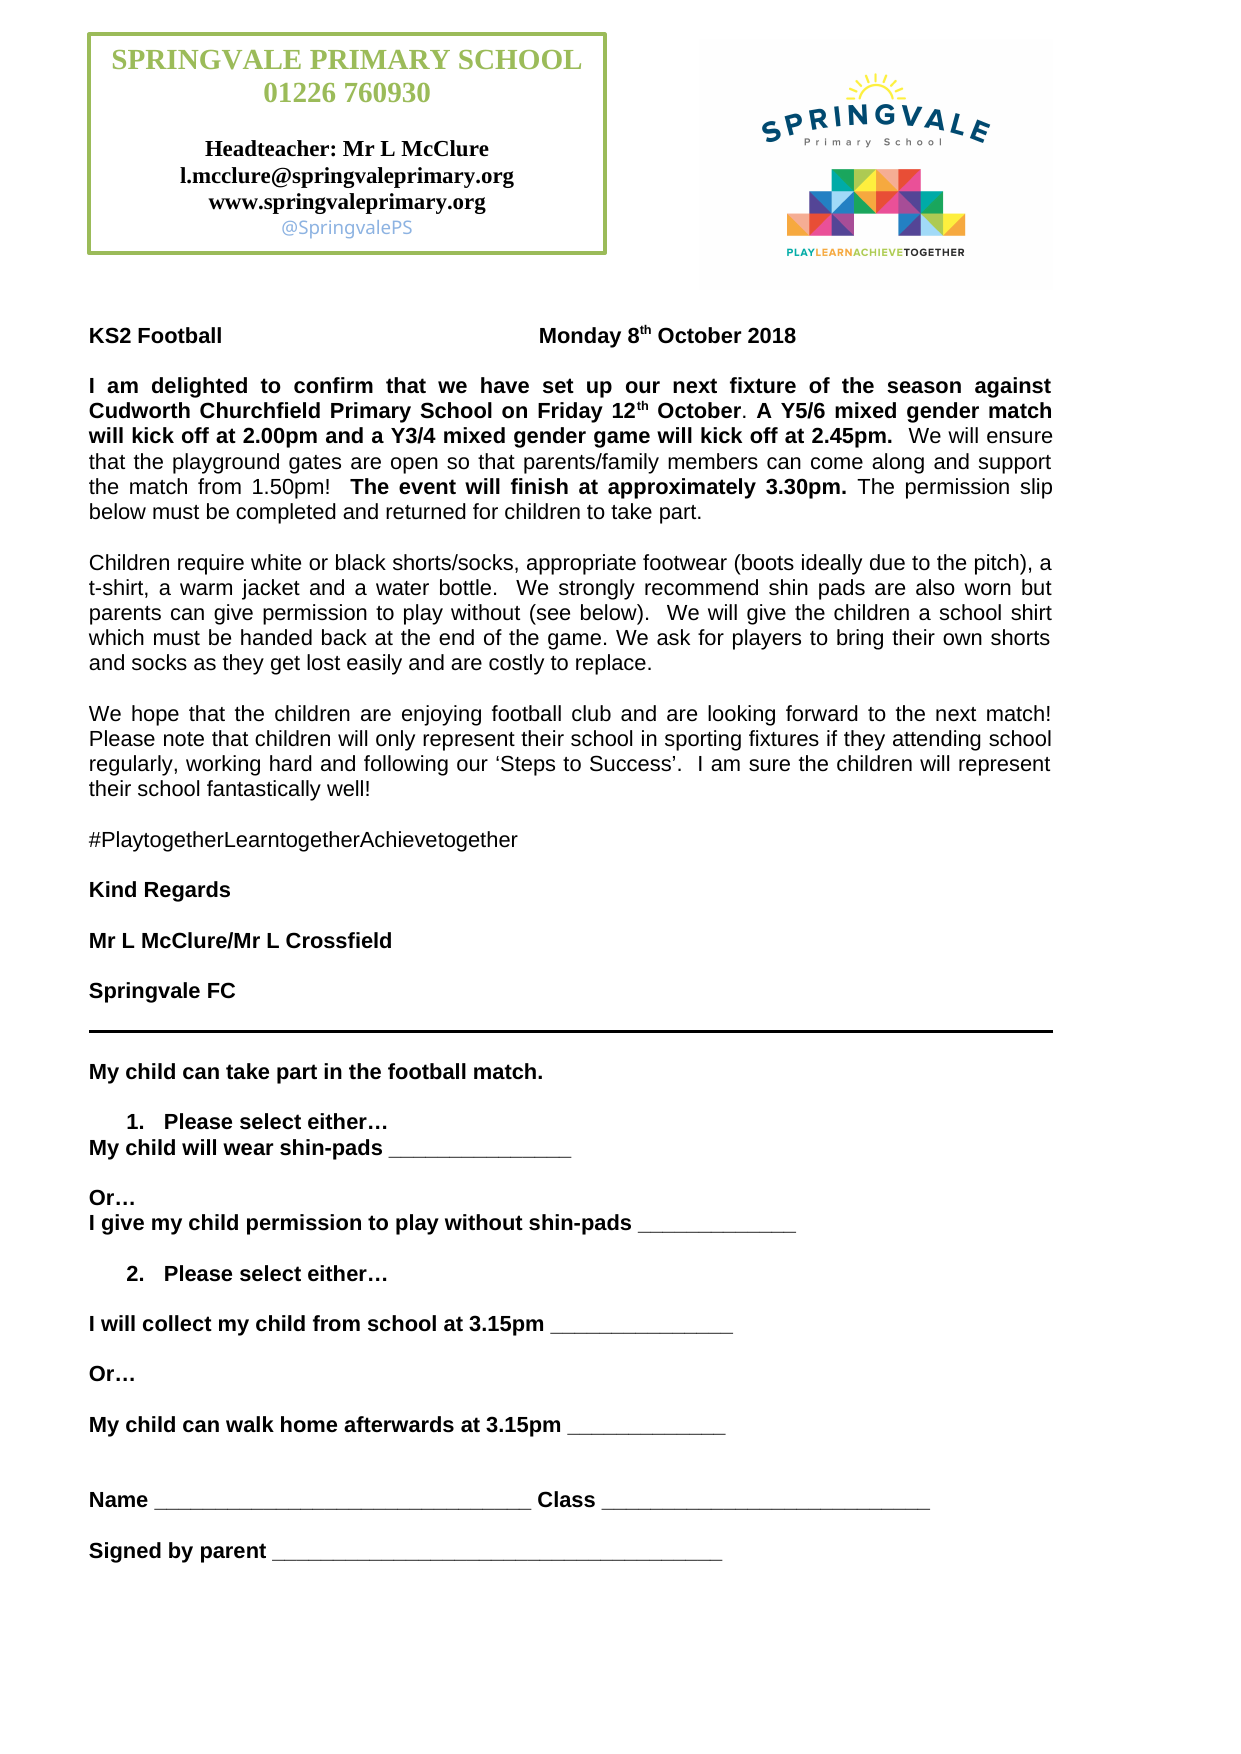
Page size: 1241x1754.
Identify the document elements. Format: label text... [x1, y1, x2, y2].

text I am delighted to confirm that we have set up our next fixture of the season against Cudworth Churchfield Primary School on Friday 12th October. A Y5/6 mixed gender match will kick off at 2.00pm and a Y3/4 mixed gender game will kick off at 2.45pm. We will ensure that the playground gates are open so that parents/family members can come along and support the match from 1.50pm! The event will finish at approximately 3.30pm. The permission slip below must be completed and returned for children to take part. [89, 373, 1053, 524]
text Kind Regards [89, 877, 1053, 902]
text I give my child permission to play without shin-pads _____________ [89, 1210, 1053, 1235]
text Children require white or black shorts/socks, appropriate footwear (boots ideally due to the pitch), a t-shirt, a warm jacket and a water bottle. We strongly recommend shin pads are also worn but parents can give permission to play without (see below). We will give the children a school shirt which must be handed back at the end of the game. We ask for players to bring their own shorts and socks as they get lost easily and are costly to replace. [89, 549, 1053, 675]
list Please select either… [126, 1109, 1053, 1134]
text Mr L McClure/Mr L Crossfield [89, 927, 1053, 953]
text #PlaytogetherLearntogetherAchievetogether [89, 827, 1053, 852]
text My child can take part in the football match. [89, 1059, 1053, 1084]
text Name _______________________________ Class ___________________________ [89, 1487, 1053, 1512]
text We hope that the children are enjoying football club and are looking forward to the next match! Please note that children will only represent their school in sporting fixtures if they attending school regularly, working hard and following our ‘Steps to Success’. I am sure the children will represent their school fantastically well! [89, 701, 1053, 801]
text Signed by parent _____________________________________ [89, 1538, 1053, 1563]
text My child can walk home afterwards at 3.15pm _____________ [89, 1412, 1053, 1437]
text My child will wear shin-pads _______________ [89, 1134, 1053, 1159]
text Springvale FC [89, 978, 1053, 1003]
text KS2 Football Monday 8th October 2018 [89, 322, 1137, 348]
picture [698, 39, 1054, 290]
text I will collect my child from school at 3.15pm _______________ [89, 1311, 1053, 1336]
text Or… [89, 1361, 1053, 1386]
text Or… [89, 1185, 1053, 1210]
list Please select either… [126, 1260, 1053, 1286]
